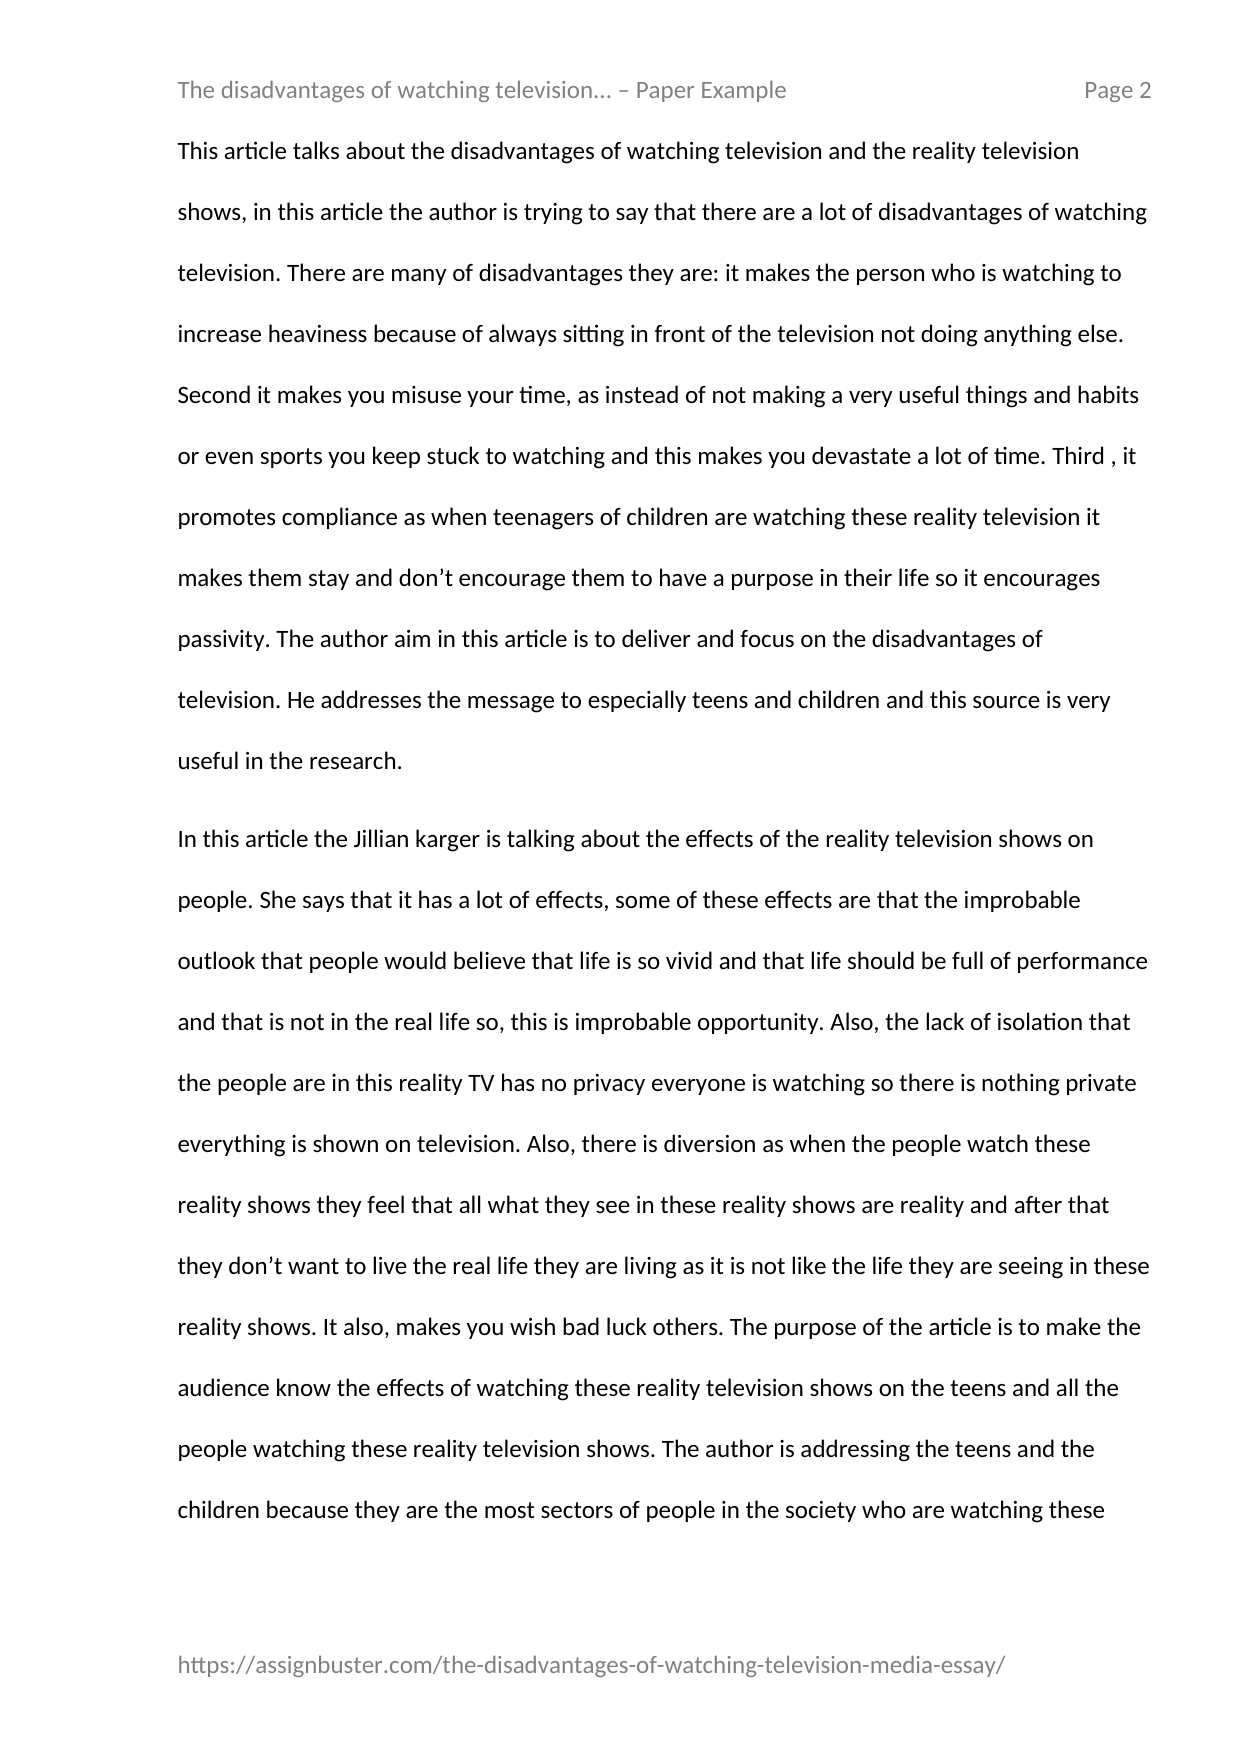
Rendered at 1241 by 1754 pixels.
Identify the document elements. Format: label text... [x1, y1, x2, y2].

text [177, 823, 1152, 1525]
text This article talks about the disadvantages of watching television and the reality television shows, in this article the author is trying to say that there are a lot of disadvantages of watching television. There are many of disadvantages they are: it makes the person who is watching to increase heaviness because of always sitting in front of the television not doing anything else. Second it makes you misuse your time, as instead of not making a very useful things and habits or even sports you keep stuck to watching and this makes you devastate a lot of time. Third , it promotes compliance as when teenagers of children are watching these reality television it makes them stay and don’t encourage them to have a purpose in their life so it encourages passivity. The author aim in this article is to deliver and focus on the disadvantages of television. He addresses the message to especially teens and children and this source is very useful in the research. [177, 135, 1152, 776]
